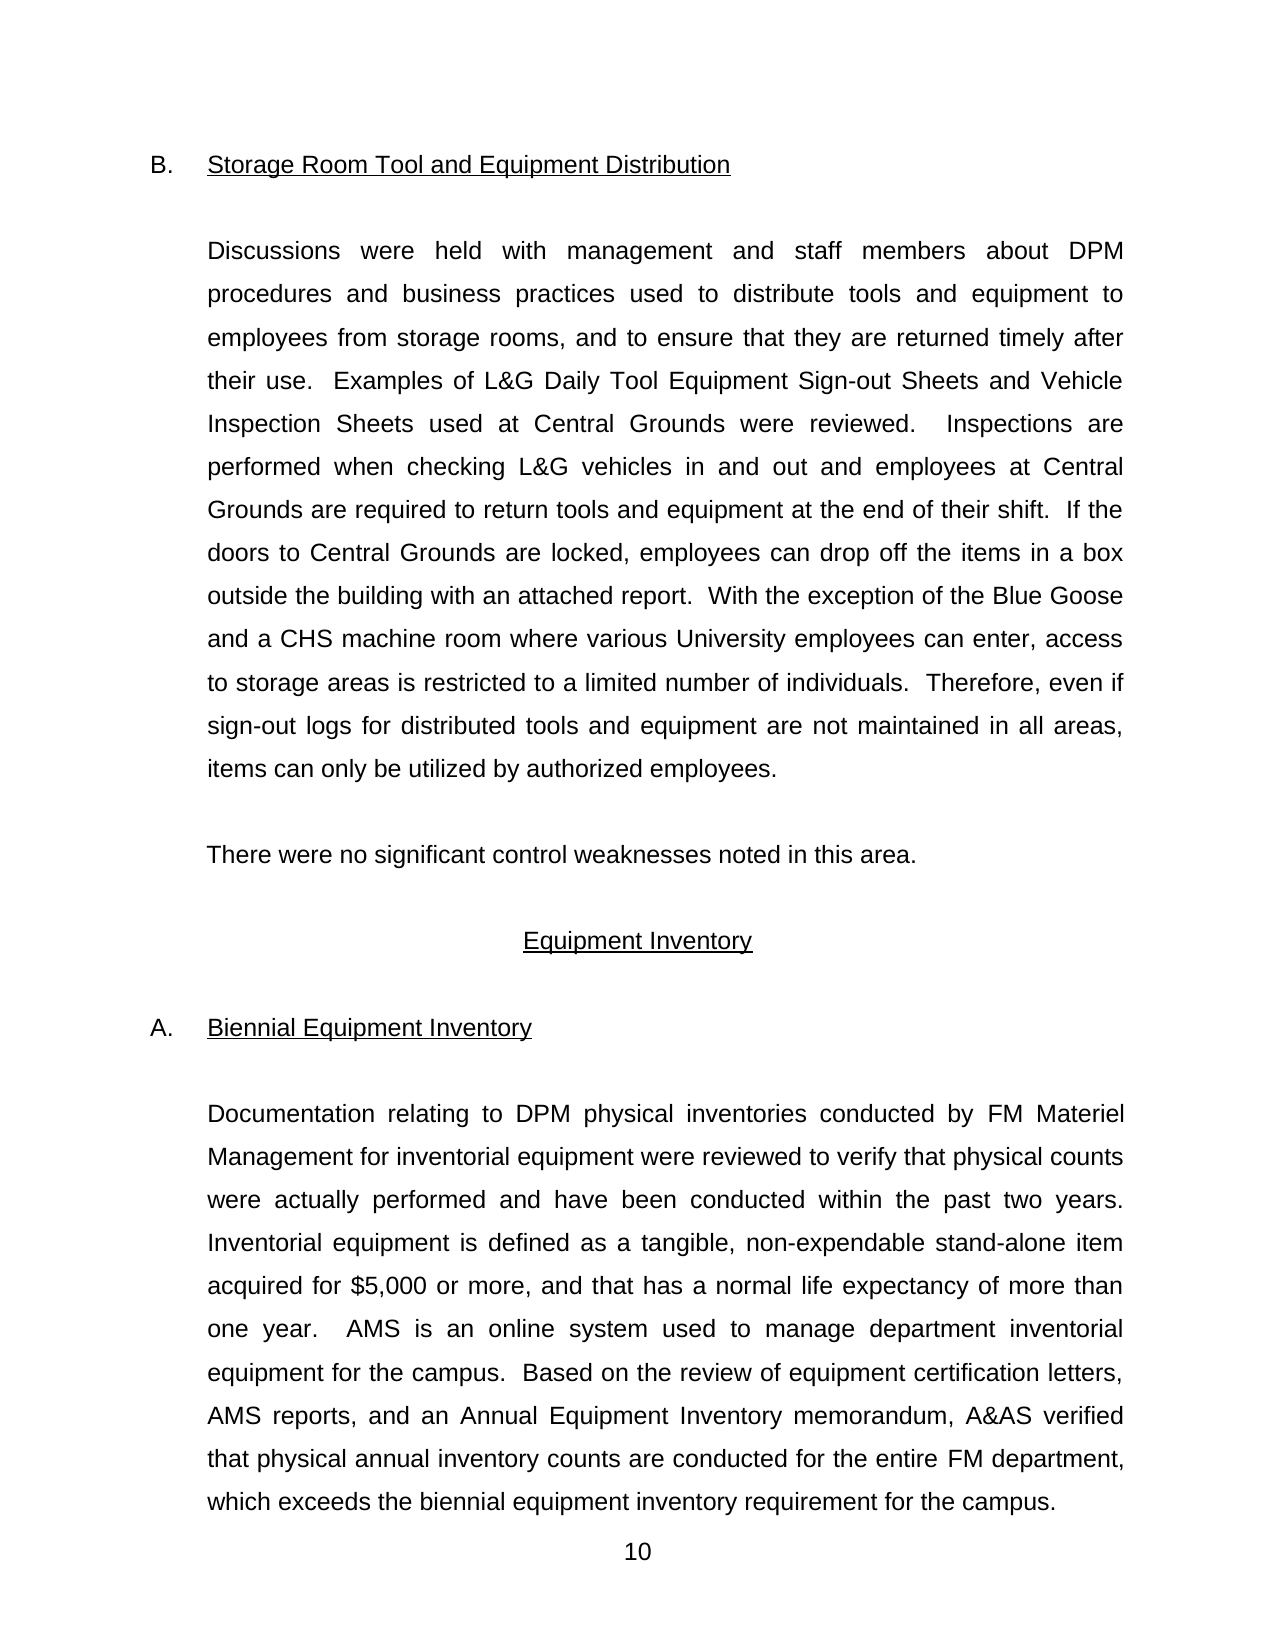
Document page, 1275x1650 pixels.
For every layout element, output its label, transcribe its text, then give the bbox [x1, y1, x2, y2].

text Discussions were held with management and staff members about DPM procedures and business practices used to distribute tools and equipment to employees from storage rooms, and to ensure that they are returned timely after their use. Examples of L&G Daily Tool Equipment Sign-out Sheets and Vehicle Inspection Sheets used at Central Grounds were reviewed. Inspections are performed when checking L&G vehicles in and out and employees at Central Grounds are required to return tools and equipment at the end of their shift. If the doors to Central Grounds are locked, employees can drop off the items in a box outside the building with an attached report. With the exception of the Blue Goose and a CHS machine room where various University employees can enter, access to storage areas is restricted to a limited number of individuals. Therefore, even if sign-out logs for distributed tools and equipment are not maintained in all areas, items can only be utilized by authorized employees. [207, 236, 1125, 782]
subtitle Biennial Equipment Inventory [150, 1012, 1125, 1041]
text Documentation relating to DPM physical inventories conducted by FM Materiel Management for inventorial equipment were reviewed to verify that physical counts were actually performed and have been conducted within the past two years. Inventorial equipment is defined as a tangible, non-expendable stand-alone item acquired for $5,000 or more, and that has a normal life expectancy of more than one year. AMS is an online system used to manage department inventorial equipment for the campus. Based on the review of equipment certification letters, AMS reports, and an Annual Equipment Inventory memorandum, A&AS verified that physical annual inventory counts are conducted for the entire FM department, which exceeds the biennial equipment inventory requirement for the campus. [207, 1099, 1125, 1516]
subtitle Equipment Inventory [150, 926, 1125, 955]
subtitle Storage Room Tool and Equipment Distribution [150, 150, 1125, 179]
text There were no significant control weaknesses noted in this area. [206, 840, 1125, 869]
